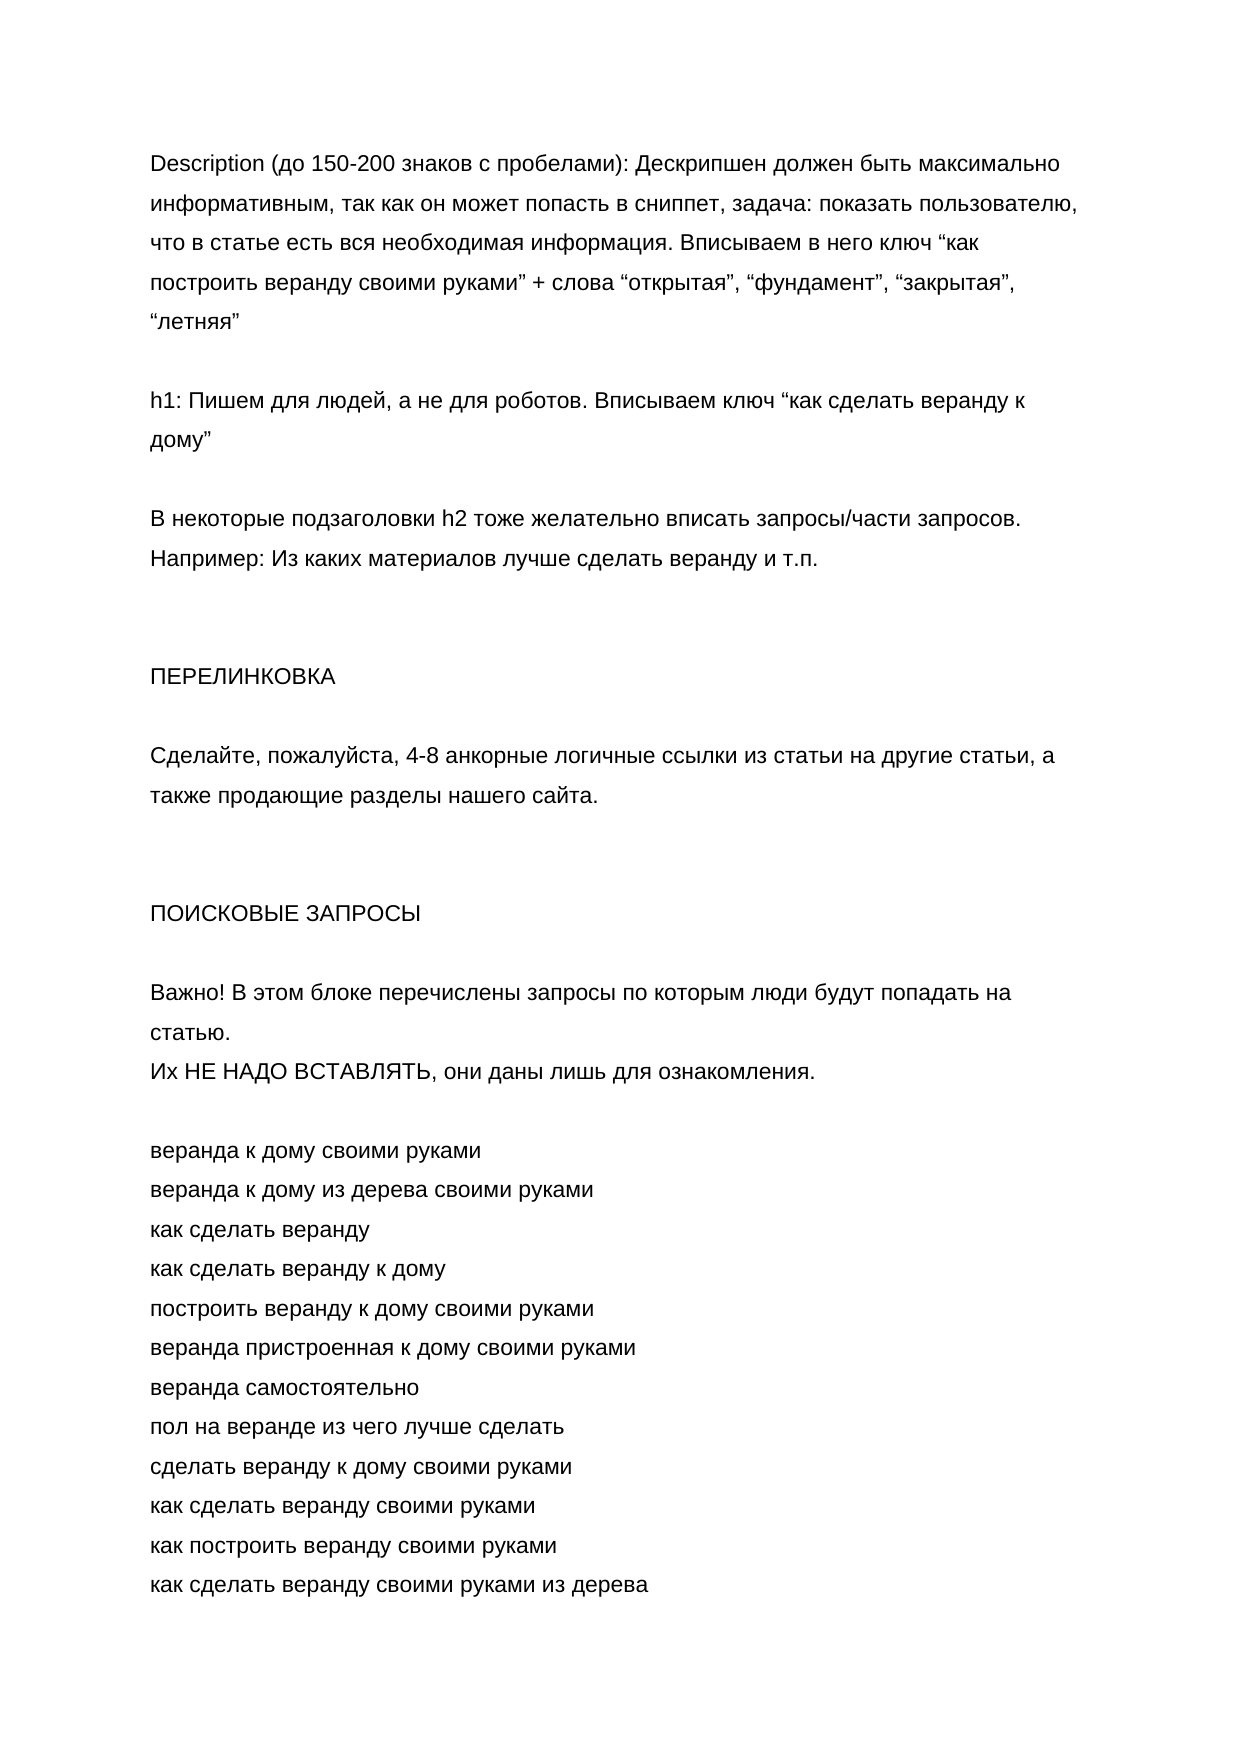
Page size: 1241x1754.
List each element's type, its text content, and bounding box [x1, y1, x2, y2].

text как построить веранду своими руками [150, 1532, 1090, 1558]
text как сделать веранду своими руками из дерева [150, 1571, 1090, 1598]
text веранда самостоятельно [150, 1374, 1090, 1400]
text Description (до 150-200 знаков с пробелами): Дескрипшен должен быть максимально информативным, так как он может попасть в сниппет, задача: показать пользователю, что в статье есть вся необходимая информация. Вписываем в него ключ “как построить веранду своими руками” + слова “открытая”, “фундамент”, “закрытая”, “летняя” [150, 150, 1090, 334]
text веранда к дому своими руками [150, 1137, 1090, 1163]
text Важно! В этом блоке перечислены запросы по которым люди будут попадать на статью. [150, 979, 1090, 1045]
text сделать веранду к дому своими руками [150, 1453, 1090, 1479]
text пол на веранде из чего лучше сделать [150, 1413, 1090, 1440]
text ПОИСКОВЫЕ ЗАПРОСЫ [150, 900, 1090, 926]
text как сделать веранду к дому [150, 1255, 1090, 1282]
text ПЕРЕЛИНКОВКА [150, 663, 1090, 689]
text h1: Пишем для людей, а не для роботов. Вписываем ключ “как сделать веранду к дому” [150, 387, 1090, 453]
text Их НЕ НАДО ВСТАВЛЯТЬ, они даны лишь для ознакомления. [150, 1058, 1090, 1084]
text В некоторые подзаголовки h2 тоже желательно вписать запросы/части запросов. Например: Из каких материалов лучше сделать веранду и т.п. [150, 505, 1090, 571]
text веранда к дому из дерева своими руками [150, 1176, 1090, 1203]
text веранда пристроенная к дому своими руками [150, 1334, 1090, 1361]
text как сделать веранду [150, 1216, 1090, 1242]
text построить веранду к дому своими руками [150, 1295, 1090, 1321]
text как сделать веранду своими руками [150, 1492, 1090, 1519]
text Сделайте, пожалуйста, 4-8 анкорные логичные ссылки из статьи на другие статьи, а также продающие разделы нашего сайта. [150, 742, 1090, 808]
